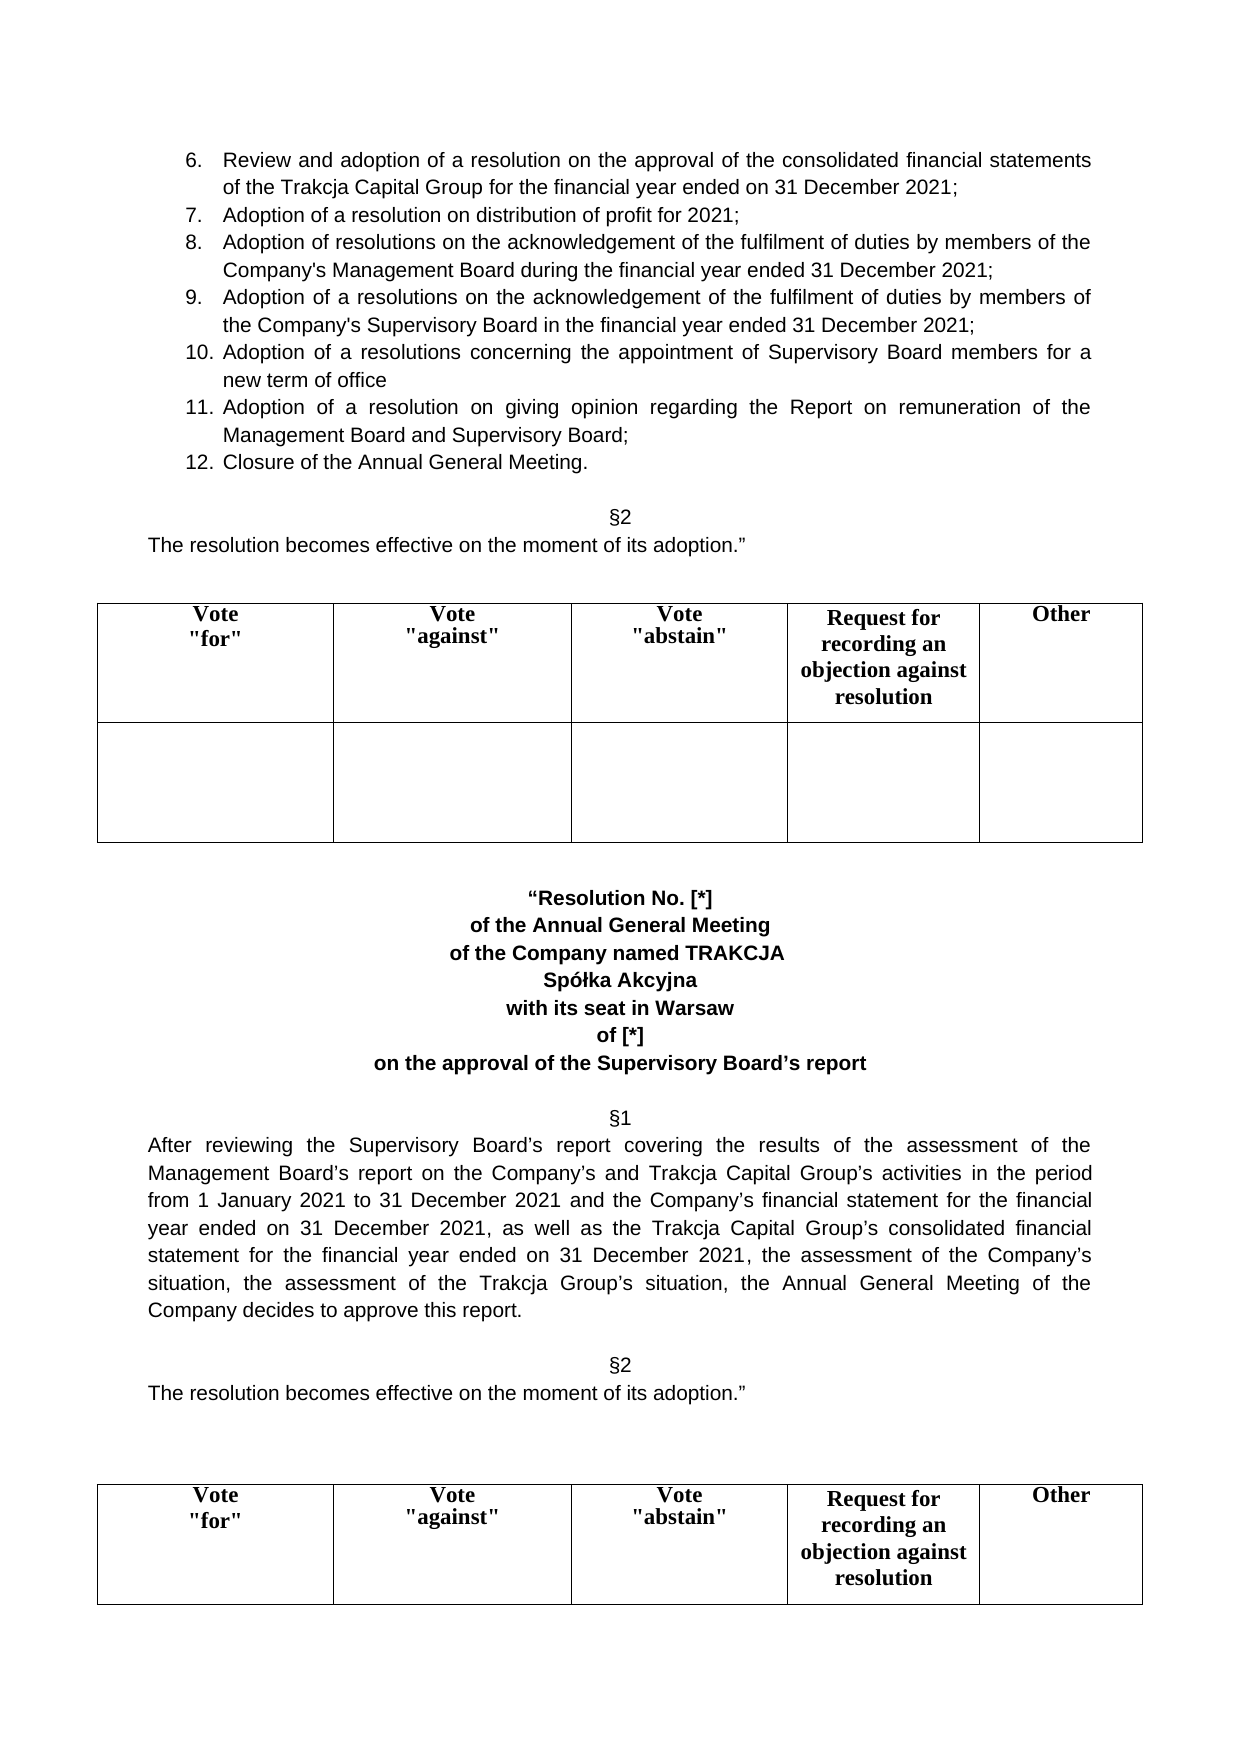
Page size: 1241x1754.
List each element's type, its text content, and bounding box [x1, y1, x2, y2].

text with its seat in Warsaw [148, 996, 1093, 1020]
list Adoption of resolutions on the acknowledgement of the fulfilment of duties by members of the Company's Management Board during the financial year ended 31 December 2021; [185, 230, 1093, 282]
table_header Other [980, 1485, 1142, 1603]
text of [*] [148, 1023, 1093, 1047]
table_header Request for recording an objection against resolution [788, 604, 979, 722]
table_cell [98, 723, 333, 842]
table_header Vote "against" [334, 1485, 571, 1603]
list Adoption of a resolution on giving opinion regarding the Report on remuneration of the Management Board and Supervisory Board; [185, 395, 1093, 447]
table_header Vote "abstain" [572, 1485, 787, 1603]
table_cell [334, 723, 571, 842]
list Review and adoption of a resolution on the approval of the consolidated financial statements of the Trakcja Capital Group for the financial year ended on 31 December 2021; [185, 148, 1093, 199]
text §1 [148, 1106, 1093, 1130]
list Adoption of a resolutions concerning the appointment of Supervisory Board members for a new term of office [185, 340, 1093, 392]
text After reviewing the Supervisory Board’s report covering the results of the assessment of the Management Board’s report on the Company’s and Trakcja Capital Group’s activities in the period from 1 January 2021 to 31 December 2021 and the Company’s financial statement for the financial year ended on 31 December 2021, as well as the Trakcja Capital Group’s consolidated financial statement for the financial year ended on 31 December 2021, the assessment of the Company’s situation, the assessment of the Trakcja Group’s situation, the Annual General Meeting of the Company decides to approve this report. [148, 1133, 1093, 1322]
text of the Annual General Meeting [148, 913, 1093, 937]
text The resolution becomes effective on the moment of its adoption.” [148, 1381, 1093, 1405]
text “Resolution No. [*] [148, 886, 1093, 910]
table_cell [980, 723, 1142, 842]
table_header Request for recording an objection against resolution [788, 1485, 979, 1603]
table_header Other [980, 604, 1142, 722]
list Adoption of a resolutions on the acknowledgement of the fulfilment of duties by members of the Company's Supervisory Board in the financial year ended 31 December 2021; [185, 285, 1093, 337]
text §2 [148, 1353, 1093, 1377]
table_header Vote "against" [334, 604, 571, 722]
text §2 [148, 505, 1093, 529]
table_cell [788, 723, 979, 842]
table_header Vote "for" [98, 1485, 333, 1603]
list Adoption of a resolution on distribution of profit for 2021; [185, 203, 1093, 227]
table_header Vote "for" [98, 604, 333, 722]
table_header Vote "abstain" [572, 604, 787, 722]
table_cell [572, 723, 787, 842]
text The resolution becomes effective on the moment of its adoption.” [148, 533, 1093, 557]
text of the Company named TRAKCJA Spółka Akcyjna [148, 941, 1093, 992]
text on the approval of the Supervisory Board’s report [148, 1051, 1093, 1075]
list Closure of the Annual General Meeting. [185, 450, 1093, 474]
